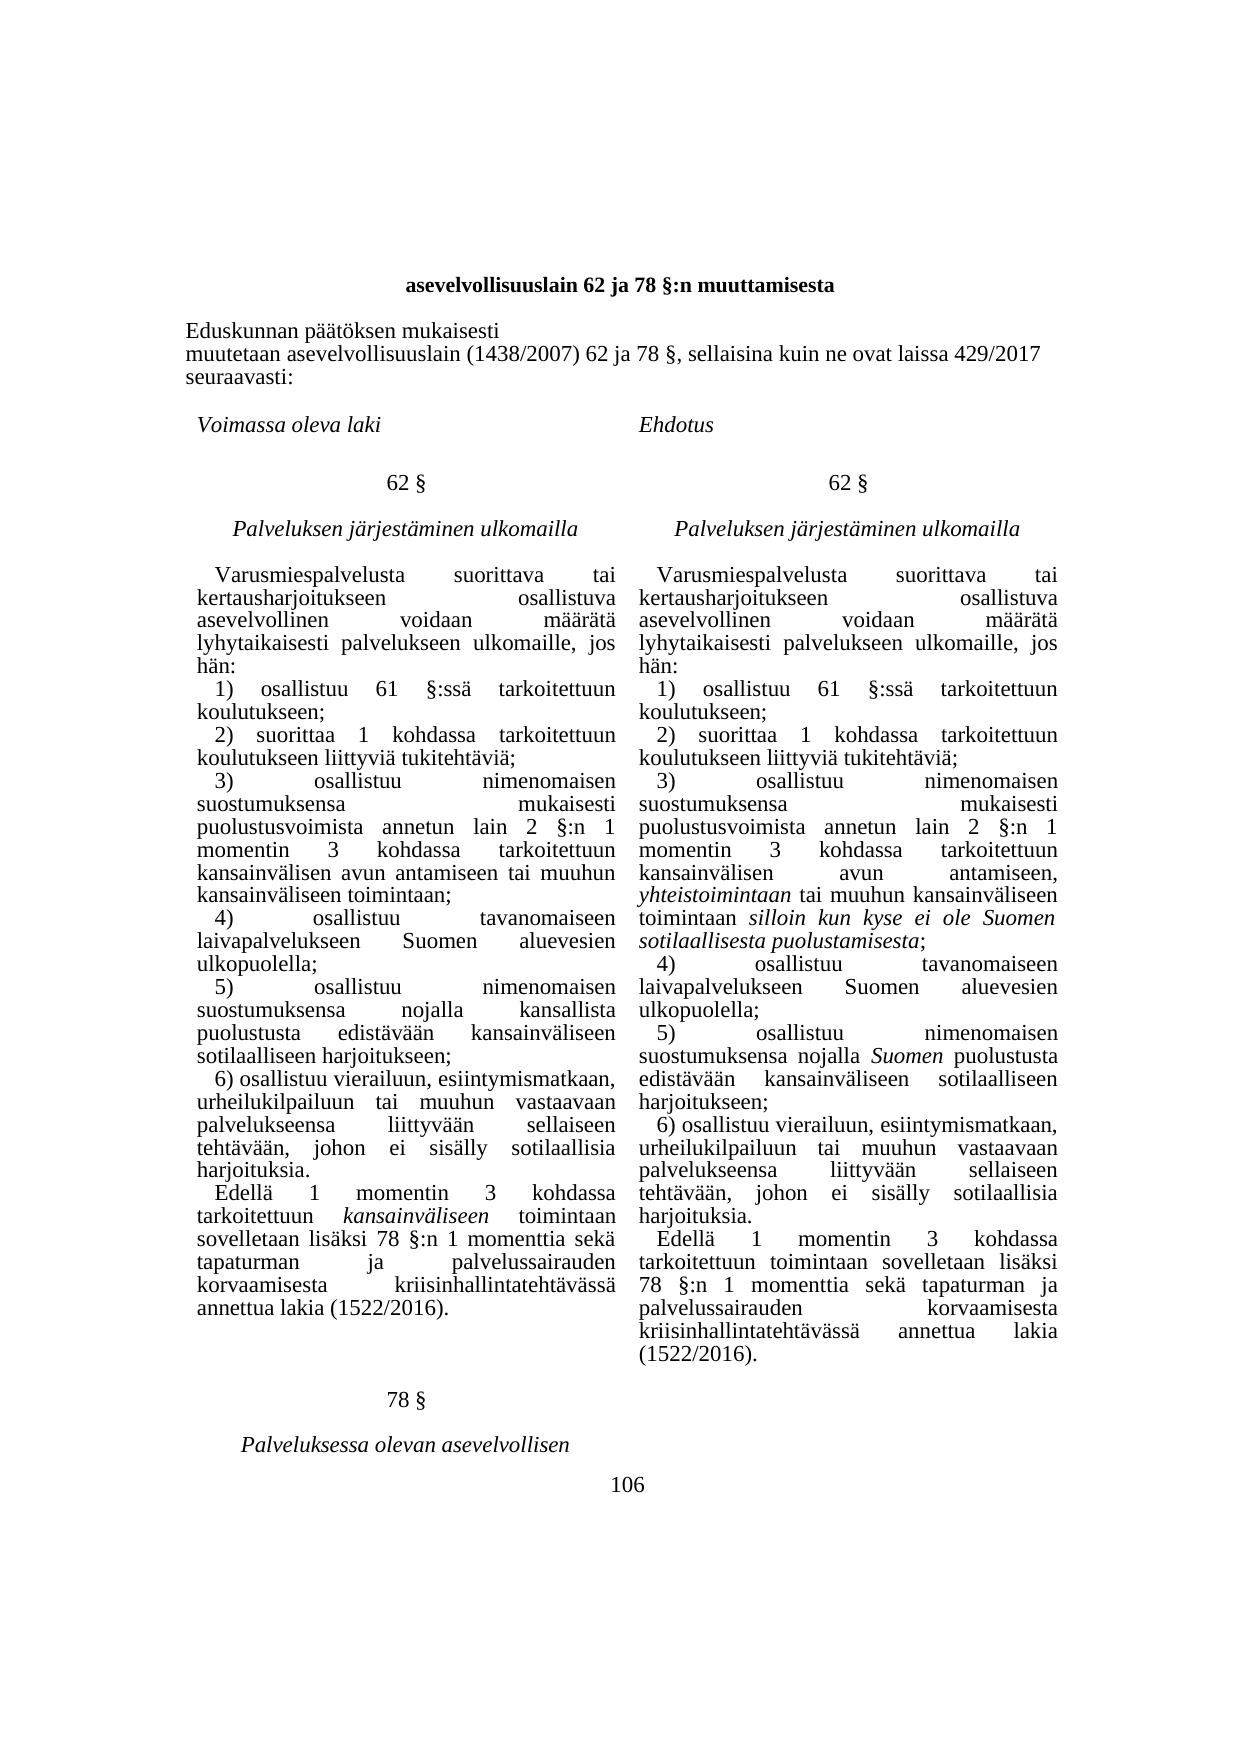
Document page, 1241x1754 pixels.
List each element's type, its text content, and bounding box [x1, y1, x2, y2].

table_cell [628, 472, 1069, 1457]
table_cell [185, 472, 627, 1457]
text muutetaan asevelvollisuuslain (1438/2007) 62 ja 78 §, sellaisina kuin ne ovat laissa 429/2017 seuraavasti: [185, 343, 1055, 389]
table_header Ehdotus [628, 412, 1069, 472]
text Eduskunnan päätöksen mukaisesti [185, 320, 1055, 343]
table_header Voimassa oleva laki [185, 412, 627, 472]
text asevelvollisuuslain 62 ja 78 §:n muuttamisesta [185, 274, 1055, 297]
